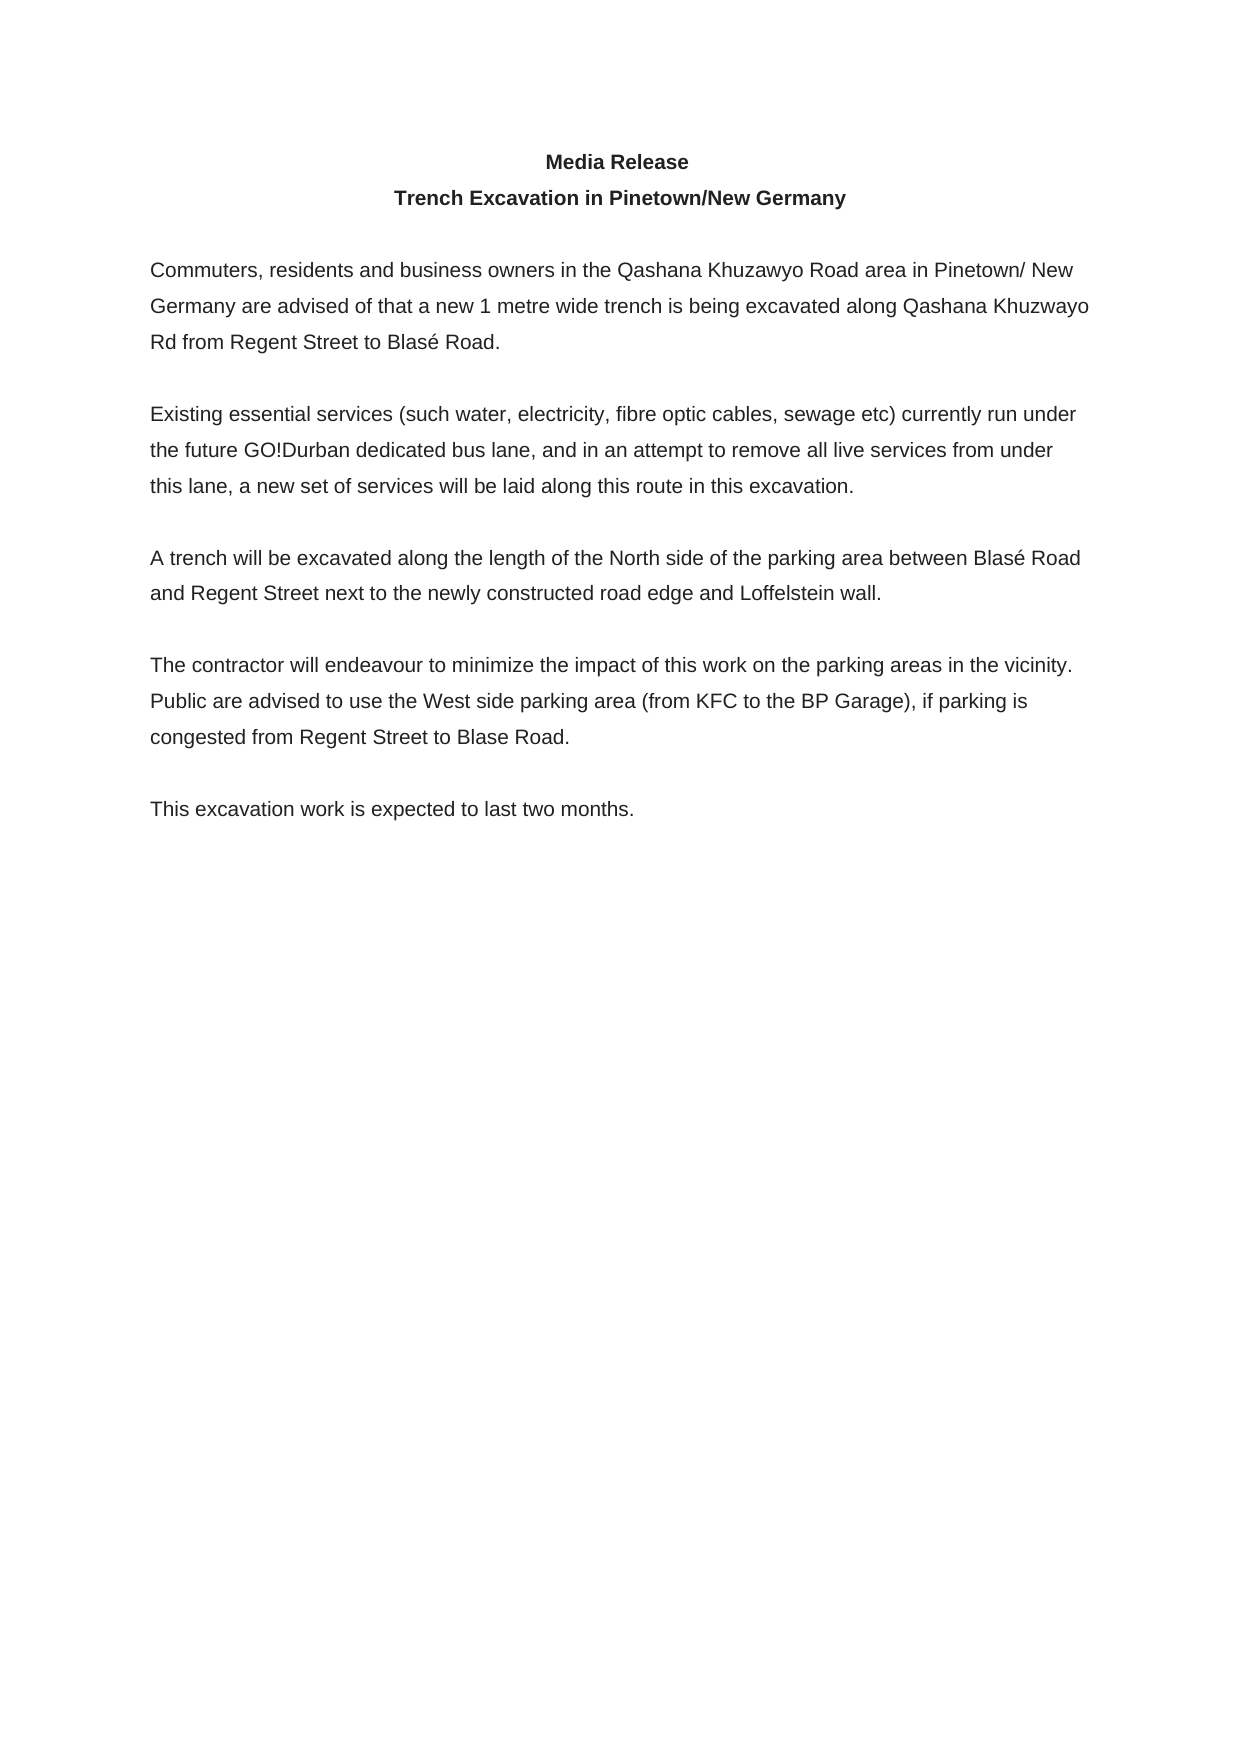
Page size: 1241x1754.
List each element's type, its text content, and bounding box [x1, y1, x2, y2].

text This excavation work is expected to last two months. [150, 797, 1090, 821]
text Commuters, residents and business owners in the Qashana Khuzawyo Road area in Pinetown/ New Germany are advised of that a new 1 metre wide trench is being excavated along Qashana Khuzwayo Rd from Regent Street to Blasé Road. [150, 258, 1090, 354]
text The contractor will endeavour to minimize the impact of this work on the parking areas in the vicinity. Public are advised to use the West side parking area (from KFC to the BP Garage), if parking is congested from Regent Street to Blase Road. [150, 653, 1090, 749]
text A trench will be excavated along the length of the North side of the parking area between Blasé Road and Regent Street next to the newly constructed road edge and Loffelstein wall. [150, 545, 1090, 605]
text Existing essential services (such water, electricity, fibre optic cables, sewage etc) currently run under the future GO!Durban dedicated bus lane, and in an attempt to remove all live services from under this lane, a new set of services will be laid along this route in this excavation. [150, 402, 1090, 497]
text Trench Excavation in Pinetown/New Germany [150, 186, 1090, 210]
text Media Release [150, 150, 1090, 174]
